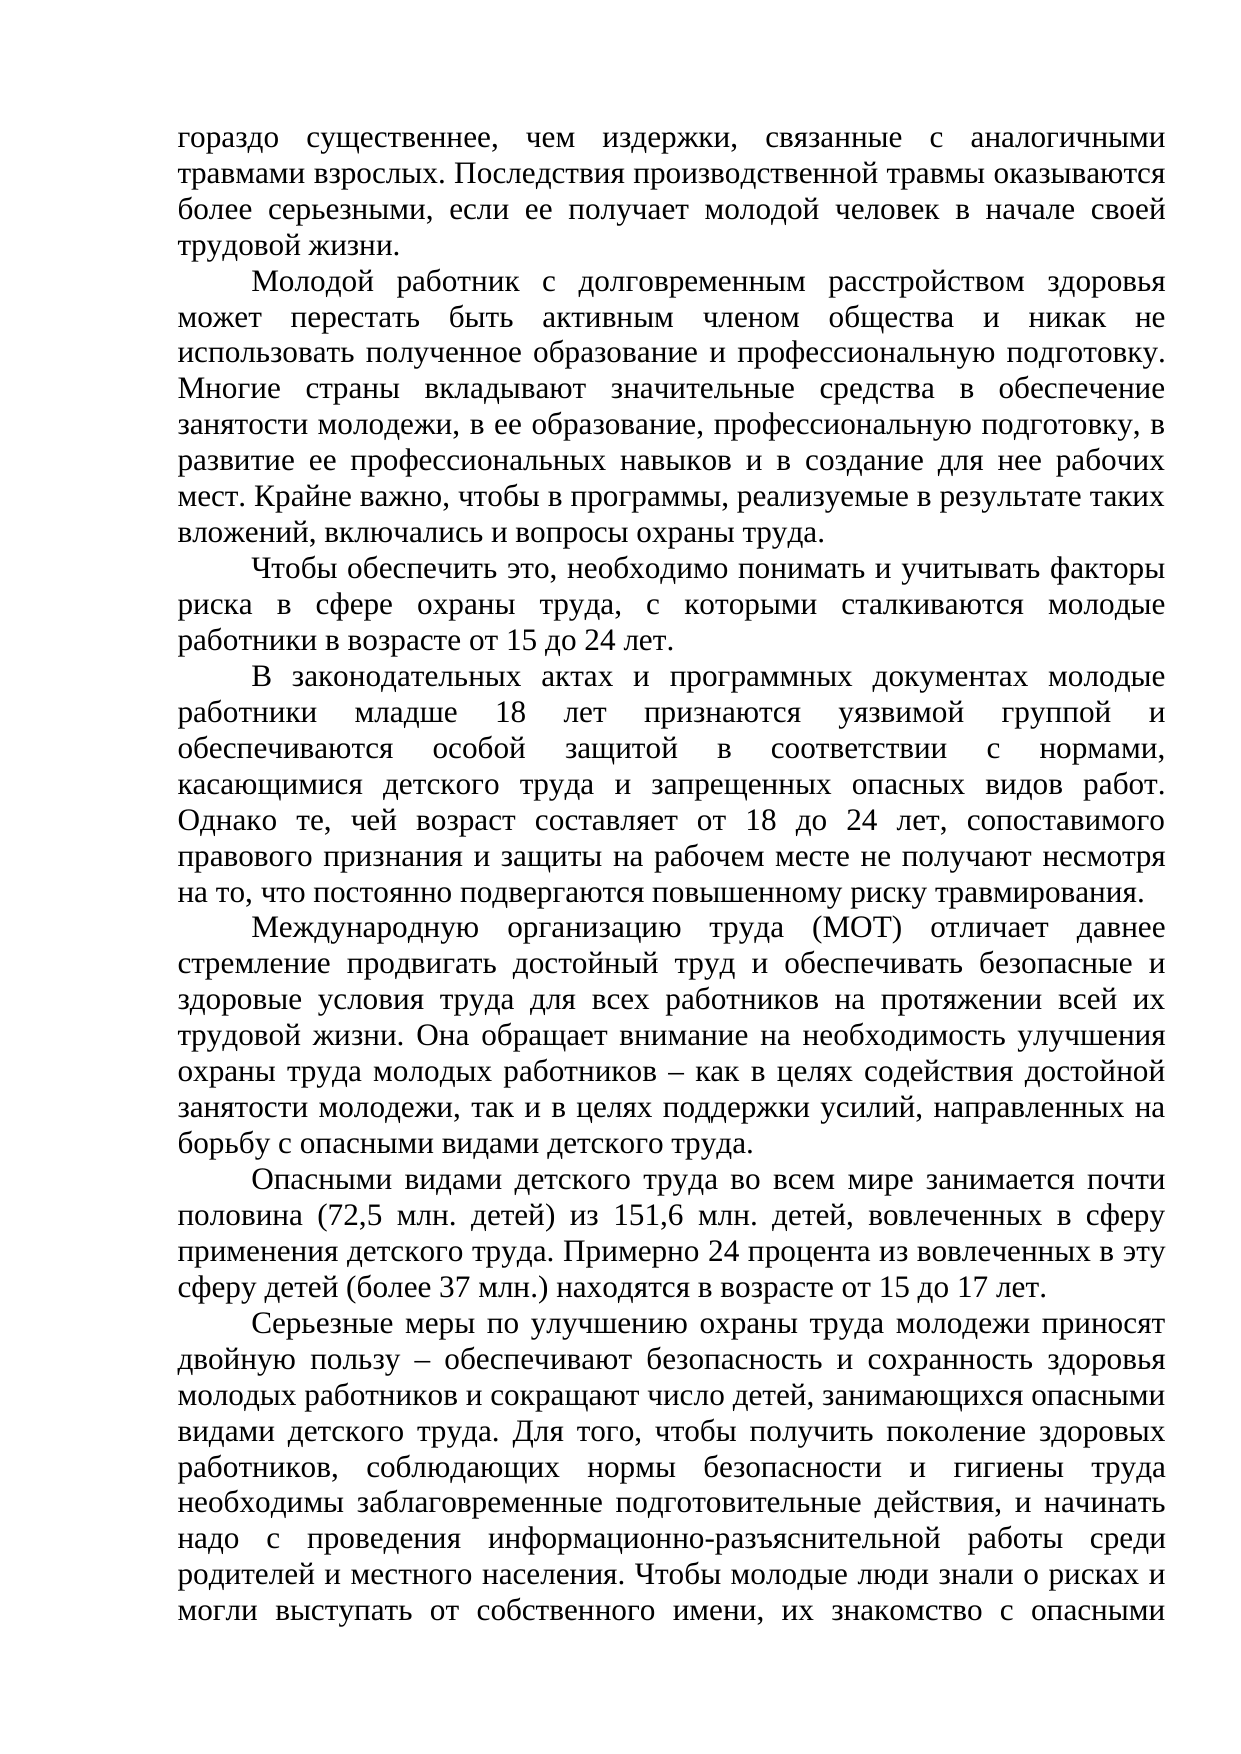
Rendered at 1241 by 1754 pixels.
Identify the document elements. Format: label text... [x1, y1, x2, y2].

text Чтобы обеспечить это, необходимо понимать и учитывать факторы риска в сфере охраны труда, с которыми сталкиваются молодые работники в возрасте от 15 до 24 лет. [177, 549, 1167, 657]
text Международную организацию труда (МОТ) отличает давнее стремление продвигать достойный труд и обеспечивать безопасные и здоровые условия труда для всех работников на протяжении всей их трудовой жизни. Она обращает внимание на необходимость улучшения охраны труда молодых работников – как в целях содействия достойной занятости молодежи, так и в целях поддержки усилий, направленных на борьбу с опасными видами детского труда. [177, 909, 1167, 1160]
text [177, 1304, 1167, 1627]
text В законодательных актах и программных документах молодые работники младше 18 лет признаются уязвимой группой и обеспечиваются особой защитой в соответствии с нормами, касающимися детского труда и запрещенных опасных видов работ. Однако те, чей возраст составляет от 18 до 24 лет, сопоставимого правового признания и защиты на рабочем месте не получают несмотря на то, что постоянно подвергаются повышенному риску травмирования. [177, 657, 1167, 909]
text Молодой работник с долговременным расстройством здоровья может перестать быть активным членом общества и никак не использовать полученное образование и профессиональную подготовку. Многие страны вкладывают значительные средства в обеспечение занятости молодежи, в ее образование, профессиональную подготовку, в развитие ее профессиональных навыков и в создание для нее рабочих мест. Крайне важно, чтобы в программы, реализуемые в результате таких вложений, включались и вопросы охраны труда. [177, 262, 1167, 549]
text Опасными видами детского труда во всем мире занимается почти половина (72,5 млн. детей) из 151,6 млн. детей, вовлеченных в сферу применения детского труда. Примерно 24 процента из вовлеченных в эту сферу детей (более 37 млн.) находятся в возрасте от 15 до 17 лет. [177, 1160, 1167, 1304]
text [177, 118, 1167, 262]
